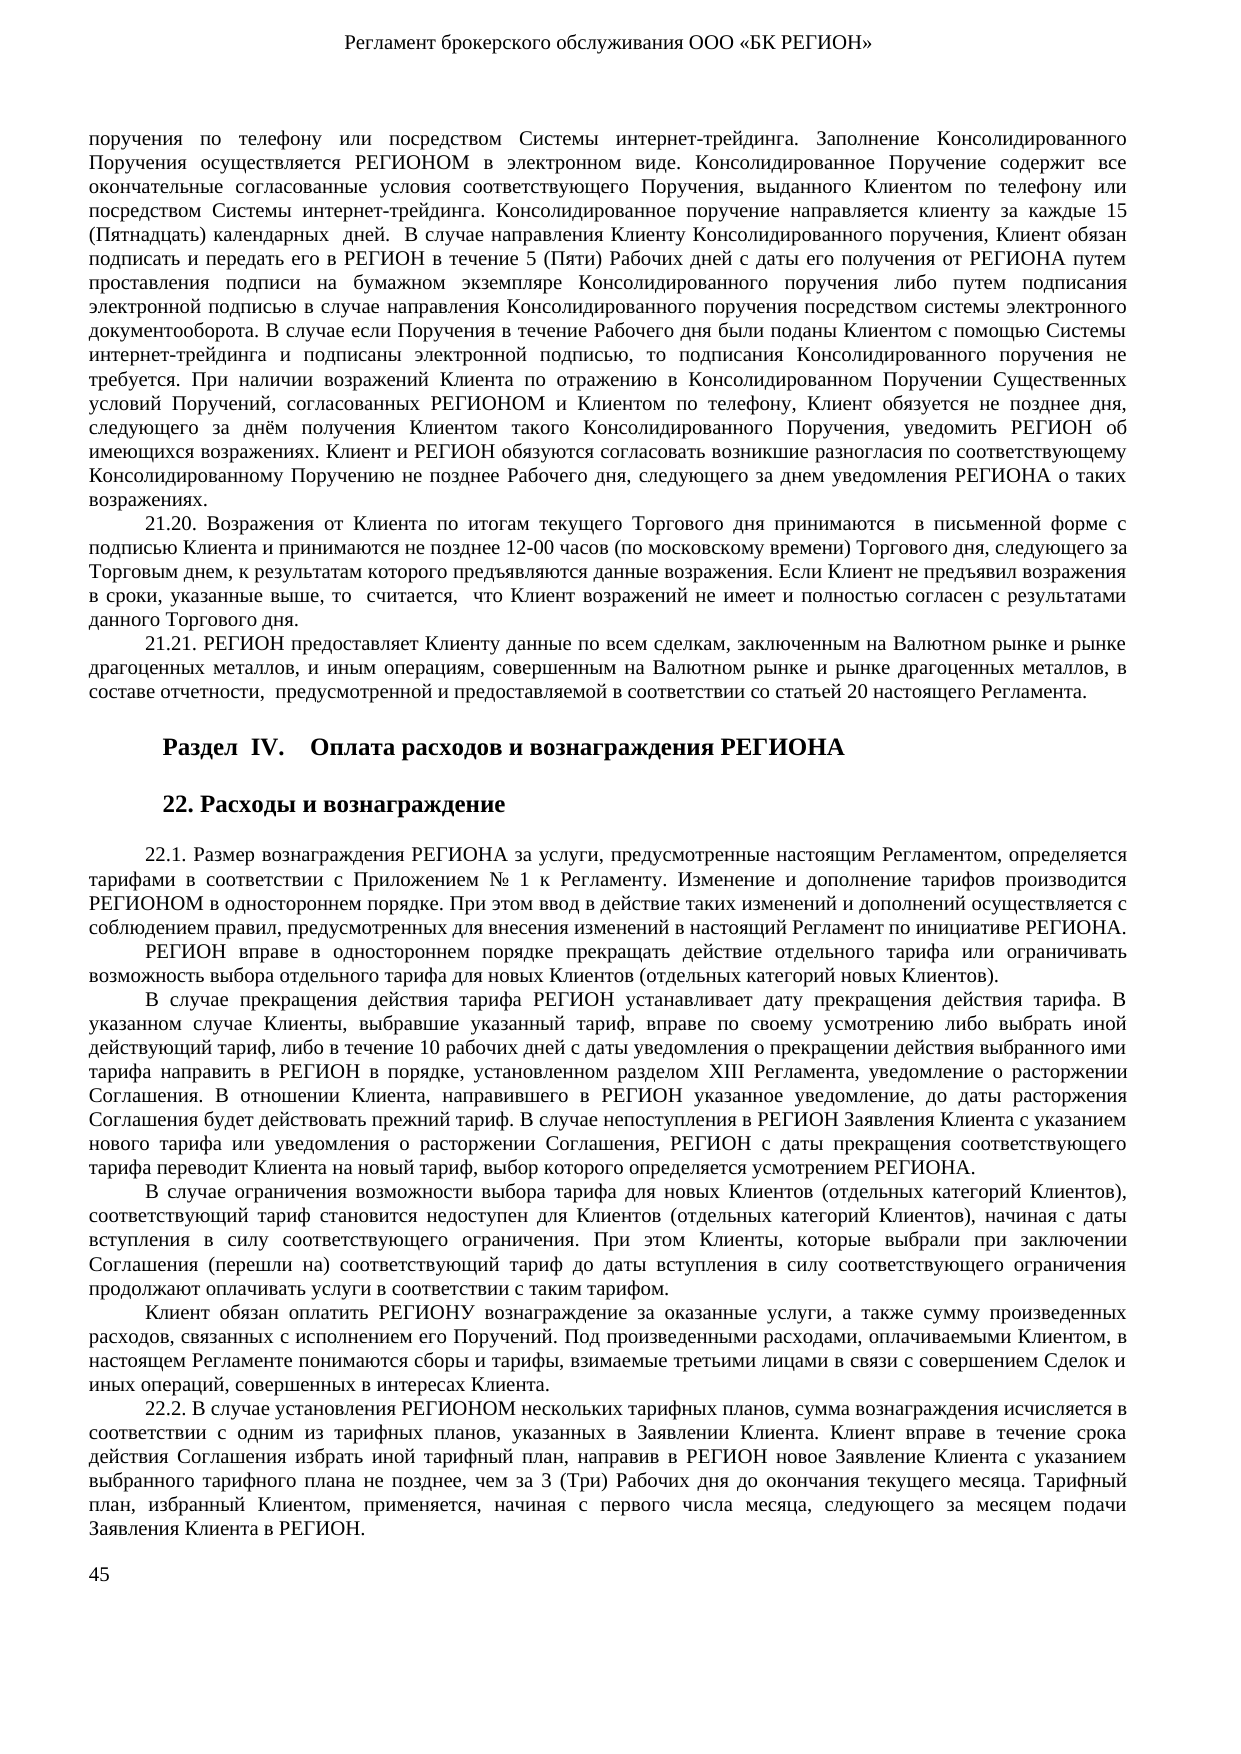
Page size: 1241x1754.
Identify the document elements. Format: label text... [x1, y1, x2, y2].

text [89, 126, 1128, 511]
text РЕГИОН вправе в одностороннем порядке прекращать действие отдельного тарифа или ограничивать возможность выбора отдельного тарифа для новых Клиентов (отдельных категорий новых Клиентов). [89, 939, 1128, 987]
text Раздел IV. Оплата расходов и вознаграждения РЕГИОНА [89, 732, 1128, 761]
text В случае ограничения возможности выбора тарифа для новых Клиентов (отдельных категорий Клиентов), соответствующий тариф становится недоступен для Клиентов (отдельных категорий Клиентов), начиная с даты вступления в силу соответствующего ограничения. При этом Клиенты, которые выбрали при заключении Соглашения (перешли на) соответствующий тариф до даты вступления в силу соответствующего ограничения продолжают оплачивать услуги в соответствии с таким тарифом. [89, 1179, 1128, 1299]
text 21.20. Возражения от Клиента по итогам текущего Торгового дня принимаются в письменной форме с подписью Клиента и принимаются не позднее 12-00 часов (по московскому времени) Торгового дня, следующего за Торговым днем, к результатам которого предъявляются данные возражения. Если Клиент не предъявил возражения в сроки, указанные выше, то считается, что Клиент возражений не имеет и полностью согласен с результатами данного Торгового дня. [89, 511, 1128, 631]
text В случае прекращения действия тарифа РЕГИОН устанавливает дату прекращения действия тарифа. В указанном случае Клиенты, выбравшие указанный тариф, вправе по своему усмотрению либо выбрать иной действующий тариф, либо в течение 10 рабочих дней с даты уведомления о прекращении действия выбранного ими тарифа направить в РЕГИОН в порядке, установленном разделом XIII Регламента, уведомление о расторжении Соглашения. В отношении Клиента, направившего в РЕГИОН указанное уведомление, до даты расторжения Соглашения будет действовать прежний тариф. В случае непоступления в РЕГИОН Заявления Клиента с указанием нового тарифа или уведомления о расторжении Соглашения, РЕГИОН с даты прекращения соответствующего тарифа переводит Клиента на новый тариф, выбор которого определяется усмотрением РЕГИОНА. [89, 987, 1128, 1179]
text 21.21. РЕГИОН предоставляет Клиенту данные по всем сделкам, заключенным на Валютном рынке и рынке драгоценных металлов, и иным операциям, совершенным на Валютном рынке и рынке драгоценных металлов, в составе отчетности, предусмотренной и предоставляемой в соответствии со статьей 20 настоящего Регламента. [89, 631, 1128, 703]
text 22.1. Размер вознаграждения РЕГИОНА за услуги, предусмотренные настоящим Регламентом, определяется тарифами в соответствии с Приложением № 1 к Регламенту. Изменение и дополнение тарифов производится РЕГИОНОМ в одностороннем порядке. При этом ввод в действие таких изменений и дополнений осуществляется с соблюдением правил, предусмотренных для внесения изменений в настоящий Регламент по инициативе РЕГИОНА. [89, 842, 1128, 939]
text 22.2. В случае установления РЕГИОНОМ нескольких тарифных планов, сумма вознаграждения исчисляется в соответствии с одним из тарифных планов, указанных в Заявлении Клиента. Клиент вправе в течение срока действия Соглашения избрать иной тарифный план, направив в РЕГИОН новое Заявление Клиента с указанием выбранного тарифного плана не позднее, чем за 3 (Три) Рабочих дня до окончания текущего месяца. Тарифный план, избранный Клиентом, применяется, начиная с первого числа месяца, следующего за месяцем подачи Заявления Клиента в РЕГИОН. [89, 1396, 1128, 1540]
text 22. Расходы и вознаграждение [89, 789, 1128, 818]
text Клиент обязан оплатить РЕГИОНУ вознаграждение за оказанные услуги, а также сумму произведенных расходов, связанных с исполнением его Поручений. Под произведенными расходами, оплачиваемыми Клиентом, в настоящем Регламенте понимаются сборы и тарифы, взимаемые третьими лицами в связи с совершением Сделок и иных операций, совершенных в интересах Клиента. [89, 1299, 1128, 1396]
